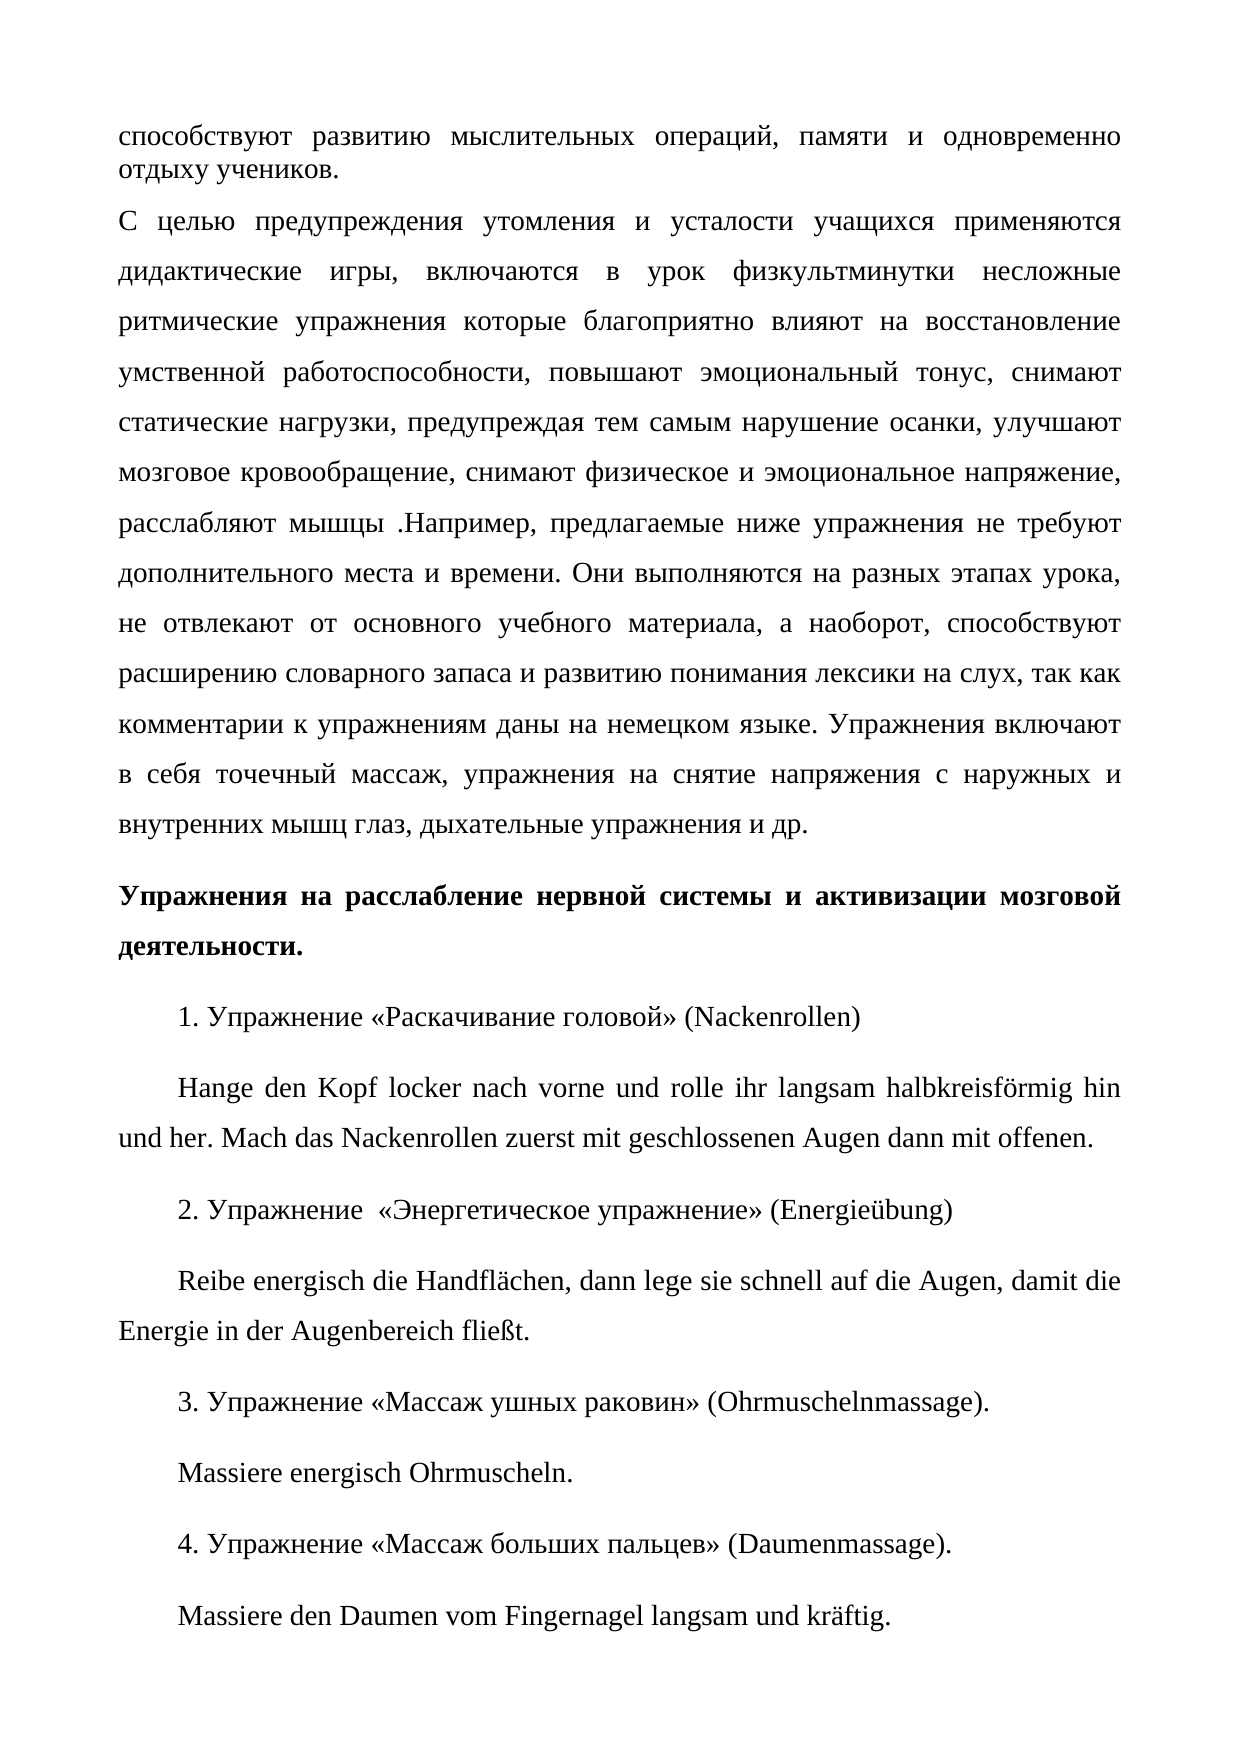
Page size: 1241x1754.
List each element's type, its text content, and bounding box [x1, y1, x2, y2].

text Упражнения на расслабление нервной системы и активизации мозговой деятельности. [118, 878, 1122, 962]
text Massiere den Daumen vom Fingernagel langsam und kräftig. [118, 1598, 1122, 1631]
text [118, 118, 1122, 185]
text 2. Упражнение «Энергетическое упражнение» (Energieübung) [118, 1192, 1122, 1225]
text 1. Упражнение «Раскачивание головой» (Nackenrollen) [118, 999, 1122, 1033]
text Hange den Kopf locker nach vorne und rolle ihr langsam halbkreisförmig hin und her. Mach das Nackenrollen zuerst mit geschlossenen Augen dann mit offenen. [118, 1070, 1122, 1154]
text 3. Упражнение «Массаж ушных раковин» (Ohrmuschelnmassage). [118, 1384, 1122, 1418]
text Reibe energisch die Handflächen, dann lege sie schnell auf die Augen, damit die Energie in der Augenbereich fließt. [118, 1263, 1122, 1347]
text С целью предупреждения утомления и усталости учащихся применяются дидактические игры, включаются в урок физкультминутки несложные ритмические упражнения которые благоприятно влияют на восстановление умственной работоспособности, повышают эмоциональный тонус, снимают статические нагрузки, предупреждая тем самым нарушение осанки, улучшают мозговое кровообращение, снимают физическое и эмоциональное напряжение, расслабляют мышцы .Например, предлагаемые ниже упражнения не требуют дополнительного места и времени. Они выполняются на разных этапах урока, не отвлекают от основного учебного материала, а наоборот, способствуют расширению словарного запаса и развитию понимания лексики на слух, так как комментарии к упражнениям даны на немецком языке. Упражнения включают в себя точечный массаж, упражнения на снятие напряжения с наружных и внутренних мышц глаз, дыхательные упражнения и др. [118, 203, 1122, 840]
text 4. Упражнение «Массаж больших пальцев» (Daumenmassage). [118, 1527, 1122, 1560]
text Massiere energisch Ohrmuscheln. [118, 1456, 1122, 1489]
